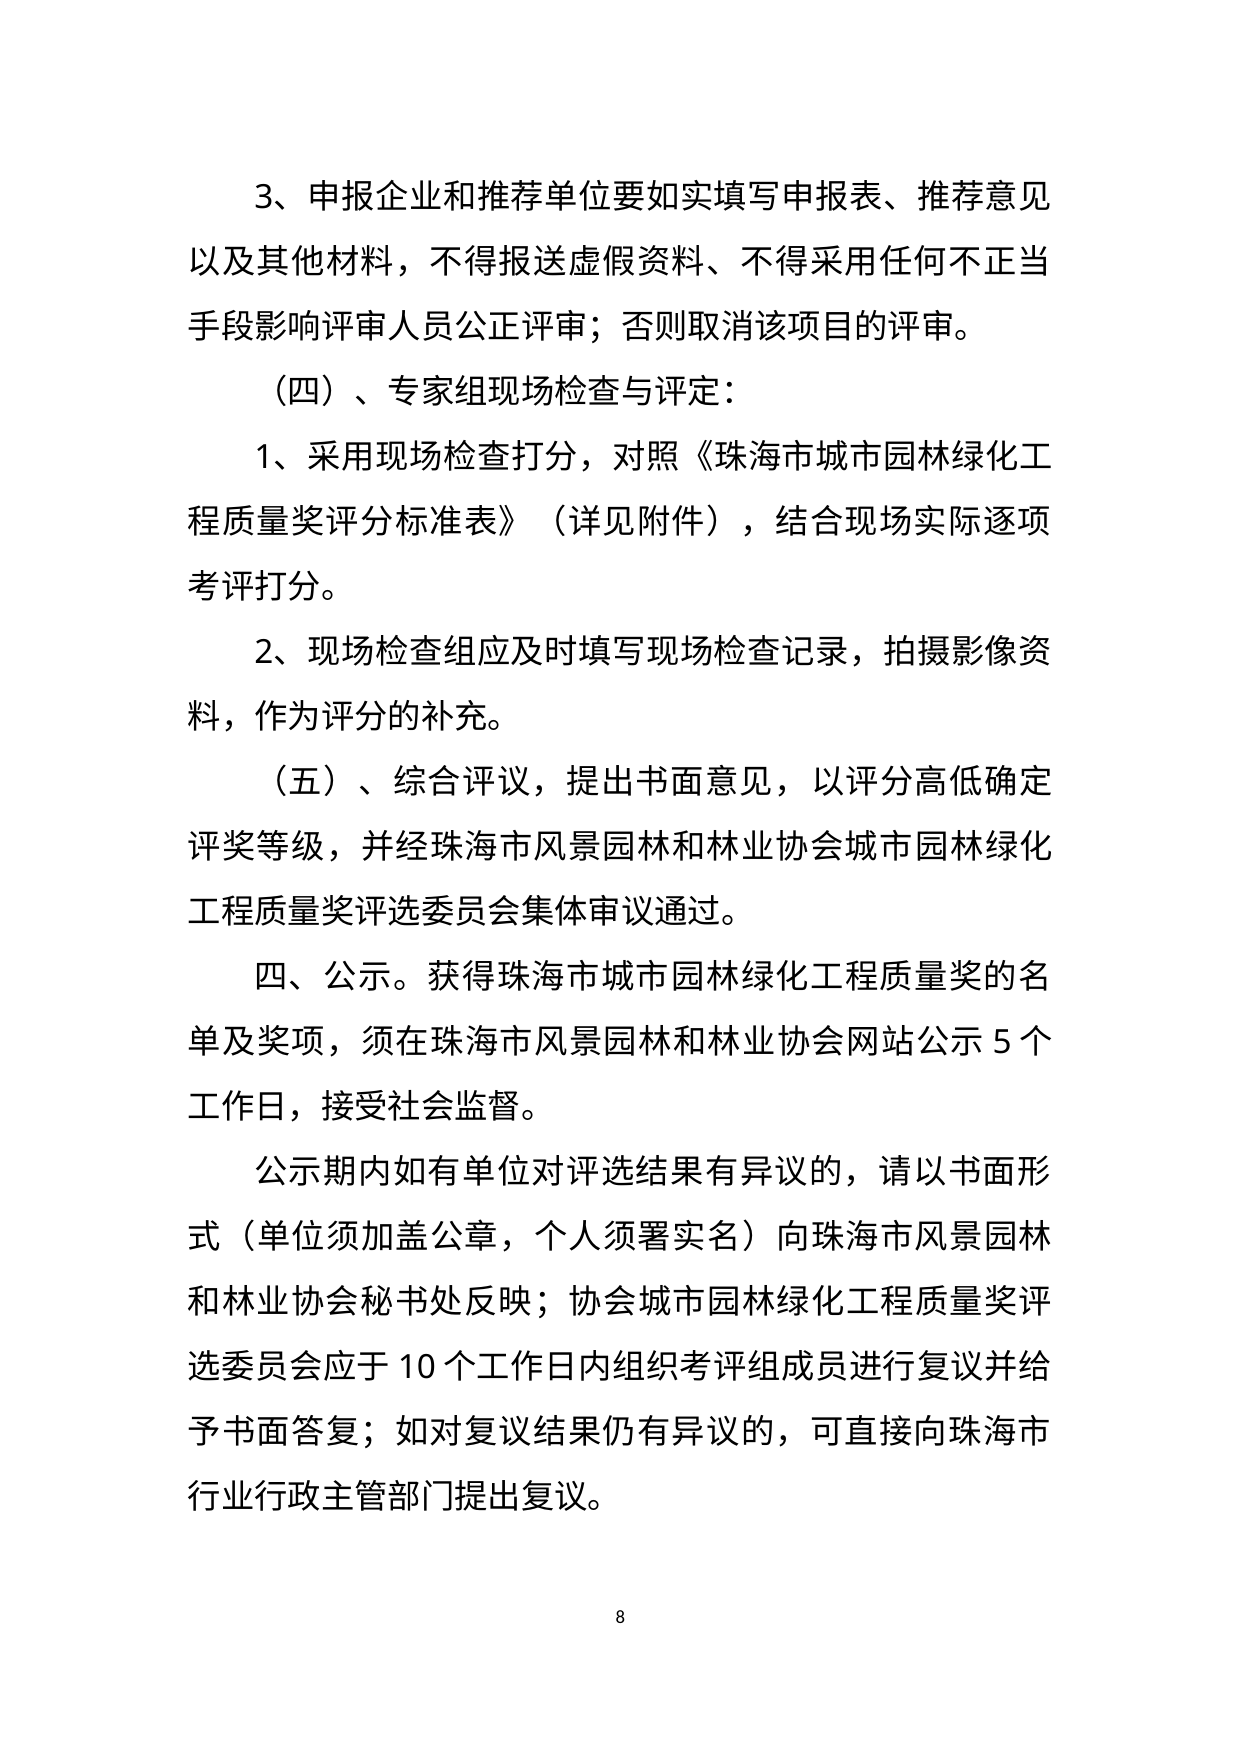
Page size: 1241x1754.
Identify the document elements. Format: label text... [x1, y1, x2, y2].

text （五）、综合评议，提出书面意见，以评分高低确定评奖等级，并经珠海市风景园林和林业协会城市园林绿化工程质量奖评选委员会集体审议通过。 [187, 747, 1053, 942]
text 四、公示。获得珠海市城市园林绿化工程质量奖的名单及奖项，须在珠海市风景园林和林业协会网站公示5个工作日，接受社会监督。 [187, 942, 1053, 1137]
text 2、现场检查组应及时填写现场检查记录，拍摄影像资料，作为评分的补充。 [187, 617, 1053, 747]
text 公示期内如有单位对评选结果有异议的，请以书面形式（单位须加盖公章，个人须署实名）向珠海市风景园林和林业协会秘书处反映；协会城市园林绿化工程质量奖评选委员会应于10个工作日内组织考评组成员进行复议并给予书面答复；如对复议结果仍有异议的，可直接向珠海市行业行政主管部门提出复议。 [187, 1137, 1053, 1527]
text （四）、专家组现场检查与评定： [187, 357, 1053, 422]
text 3、申报企业和推荐单位要如实填写申报表、推荐意见以及其他材料，不得报送虚假资料、不得采用任何不正当手段影响评审人员公正评审；否则取消该项目的评审。 [187, 162, 1053, 357]
text 1、采用现场检查打分，对照《珠海市城市园林绿化工程质量奖评分标准表》（详见附件），结合现场实际逐项考评打分。 [187, 422, 1053, 617]
